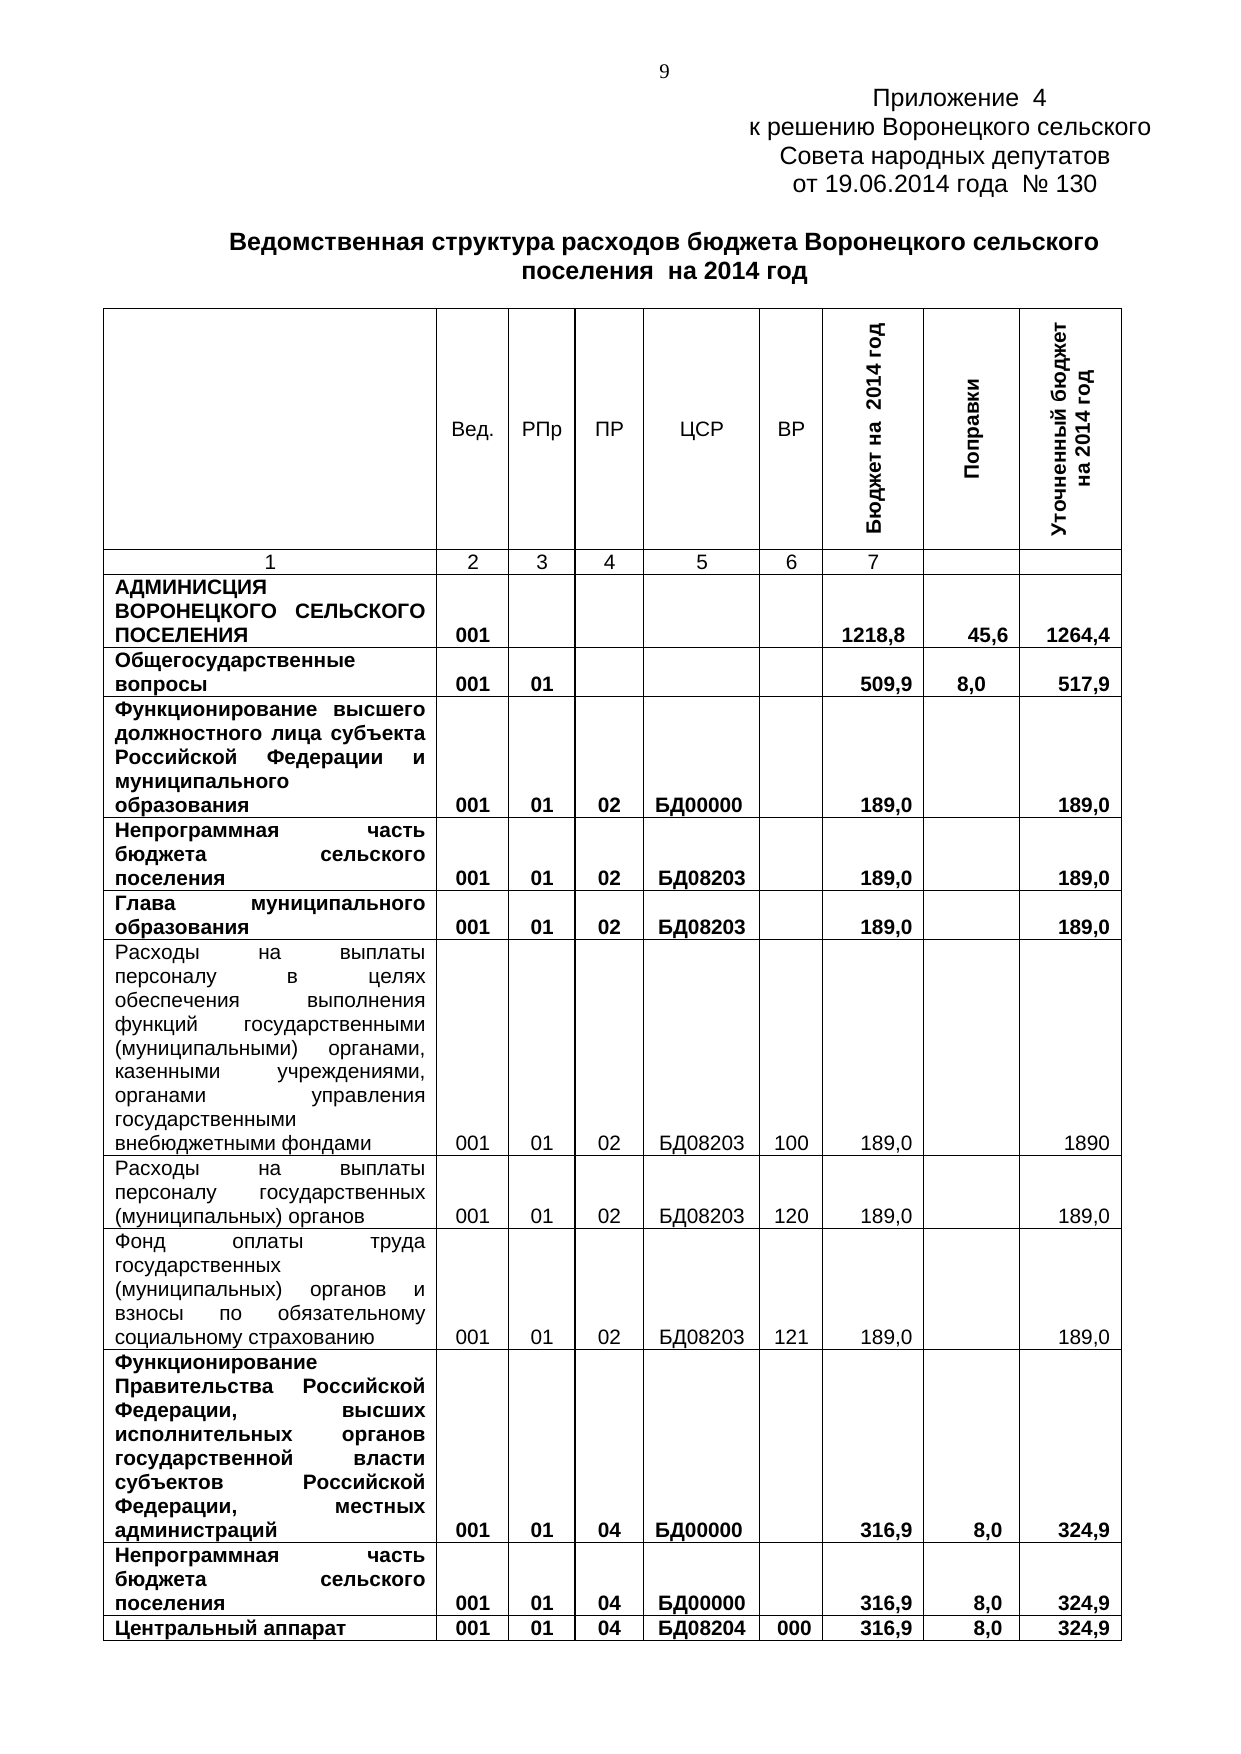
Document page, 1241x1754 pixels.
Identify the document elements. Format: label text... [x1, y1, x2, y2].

table_cell 189,0 [1020, 697, 1121, 817]
table_header [104, 309, 436, 549]
table_cell 517,9 [1020, 648, 1121, 696]
table_cell [760, 1543, 822, 1614]
table_cell 1264,4 [1020, 575, 1121, 647]
table_cell [509, 575, 574, 647]
table_cell [760, 648, 822, 696]
table_cell 3 [509, 550, 574, 574]
table_cell БД08204 [644, 1616, 759, 1639]
table_cell 324,9 [1020, 1350, 1121, 1542]
table_cell 6 [760, 550, 822, 574]
table_cell 01 [509, 648, 574, 696]
table_cell Центральный аппарат [104, 1616, 436, 1639]
table_cell АДМИНИСЦИЯ ВОРОНЕЦКОГО СЕЛЬСКОГО ПОСЕЛЕНИЯ [104, 575, 436, 647]
table_cell [924, 1156, 1019, 1228]
table_cell Фонд оплаты труда государственных (муниципальных) органов и взносы по обязательному социальному страхованию [104, 1229, 436, 1349]
table_header РПр [509, 309, 574, 549]
table_cell БД08203 [644, 891, 759, 938]
table_cell Расходы на выплаты персоналу в целях обеспечения выполнения функций государственными (муниципальными) органами, казенными учреждениями, органами управления государственными внебюджетными фондами [104, 940, 436, 1155]
table_cell 001 [437, 940, 508, 1155]
table_cell 316,9 [823, 1616, 923, 1639]
table_cell Глава муниципального образования [104, 891, 436, 938]
table_cell БД00000 [644, 1350, 759, 1542]
table_cell 8,0 [924, 1543, 1019, 1614]
table_header ПР [576, 309, 643, 549]
table_cell 1 [104, 550, 436, 574]
table_cell [644, 575, 759, 647]
table_cell 01 [509, 891, 574, 938]
table_cell Непрограммная часть бюджета сельского поселения [104, 818, 436, 889]
table_cell [760, 891, 822, 938]
table_cell БД08203 [644, 1156, 759, 1228]
table_cell 01 [509, 1156, 574, 1228]
table_cell Расходы на выплаты персоналу государственных (муниципальных) органов [104, 1156, 436, 1228]
table_cell 001 [437, 818, 508, 889]
table_cell 001 [437, 575, 508, 647]
table_cell БД08203 [644, 940, 759, 1155]
table_cell [576, 575, 643, 647]
table_cell 324,9 [1020, 1543, 1121, 1614]
table_cell 189,0 [1020, 891, 1121, 938]
table_cell 8,0 [924, 648, 1019, 696]
table_cell 189,0 [823, 1156, 923, 1228]
table_cell Функционирование высшего должностного лица субъекта Российской Федерации и муниципального образования [104, 697, 436, 817]
table_cell 189,0 [823, 1229, 923, 1349]
table_cell 01 [509, 1229, 574, 1349]
table_cell 01 [509, 1616, 574, 1639]
table_cell 189,0 [1020, 818, 1121, 889]
table_cell БД00000 [644, 697, 759, 817]
table_cell 000 [760, 1616, 822, 1639]
table_cell [924, 818, 1019, 889]
table_cell 189,0 [823, 697, 923, 817]
table_cell 1218,8 [823, 575, 923, 647]
table_cell 316,9 [823, 1543, 923, 1614]
table_cell 189,0 [1020, 1229, 1121, 1349]
table_cell 189,0 [823, 891, 923, 938]
table_cell 001 [437, 648, 508, 696]
table_cell 02 [576, 891, 643, 938]
table_cell 189,0 [823, 818, 923, 889]
text Ведомственная структура расходов бюджета Воронецкого сельского поселения на 2014 год [177, 227, 1152, 284]
table_cell Общегосударственные вопросы [104, 648, 436, 696]
table_cell 01 [509, 818, 574, 889]
table_cell 001 [437, 1229, 508, 1349]
table_cell [760, 818, 822, 889]
table_cell 324,9 [1020, 1616, 1121, 1639]
table_cell [1020, 550, 1121, 574]
text Приложение 4 [768, 83, 1152, 112]
table_cell 001 [437, 1156, 508, 1228]
table_cell 02 [576, 1156, 643, 1228]
table_cell 04 [576, 1350, 643, 1542]
table_cell 01 [509, 697, 574, 817]
table_header Вед. [437, 309, 508, 549]
table_cell 01 [509, 1543, 574, 1614]
table_cell [760, 1350, 822, 1542]
table_cell [924, 550, 1019, 574]
table_cell 02 [576, 697, 643, 817]
text от 19.06.2014 года № 130 [738, 169, 1152, 198]
table_cell 120 [760, 1156, 822, 1228]
table_cell [576, 648, 643, 696]
table_header ВР [760, 309, 822, 549]
table_cell 001 [437, 1350, 508, 1542]
table_cell 2 [437, 550, 508, 574]
table_cell 509,9 [823, 648, 923, 696]
table_cell 189,0 [1020, 1156, 1121, 1228]
table_cell 02 [576, 940, 643, 1155]
table_cell 8,0 [924, 1350, 1019, 1542]
table_cell БД08203 [644, 818, 759, 889]
table_cell 02 [576, 818, 643, 889]
table_cell [924, 1229, 1019, 1349]
table_cell 189,0 [823, 940, 923, 1155]
table_header ЦСР [644, 309, 759, 549]
table_cell 02 [576, 1229, 643, 1349]
text к решению Воронецкого сельского [177, 112, 1152, 141]
table_cell 04 [576, 1616, 643, 1639]
table_cell 4 [576, 550, 643, 574]
table_cell 121 [760, 1229, 822, 1349]
table_header Поправки [924, 309, 1019, 549]
table_cell [760, 575, 822, 647]
table_cell 001 [437, 891, 508, 938]
table_cell [924, 940, 1019, 1155]
table_cell 8,0 [924, 1616, 1019, 1639]
table_cell 04 [576, 1543, 643, 1614]
table_cell 01 [509, 940, 574, 1155]
table_cell Функционирование Правительства Российской Федерации, высших исполнительных органов государственной власти субъектов Российской Федерации, местных администраций [104, 1350, 436, 1542]
table_cell 316,9 [823, 1350, 923, 1542]
table_cell 45,6 [924, 575, 1019, 647]
table_cell [924, 891, 1019, 938]
table_cell 100 [760, 940, 822, 1155]
table_cell 001 [437, 1543, 508, 1614]
table_cell [924, 697, 1019, 817]
table_cell [760, 697, 822, 817]
table_cell БД08203 [644, 1229, 759, 1349]
table_cell 7 [823, 550, 923, 574]
table_cell 001 [437, 697, 508, 817]
table_cell 01 [509, 1350, 574, 1542]
table_header Уточненный бюджет на 2014 год [1020, 309, 1121, 549]
table_cell [644, 648, 759, 696]
text Совета народных депутатов [738, 141, 1152, 169]
table_cell БД00000 [644, 1543, 759, 1614]
table_header Бюджет на 2014 год [823, 309, 923, 549]
table_cell 1890 [1020, 940, 1121, 1155]
table_cell 5 [644, 550, 759, 574]
table_cell Непрограммная часть бюджета сельского поселения [104, 1543, 436, 1614]
table_cell 001 [437, 1616, 508, 1639]
